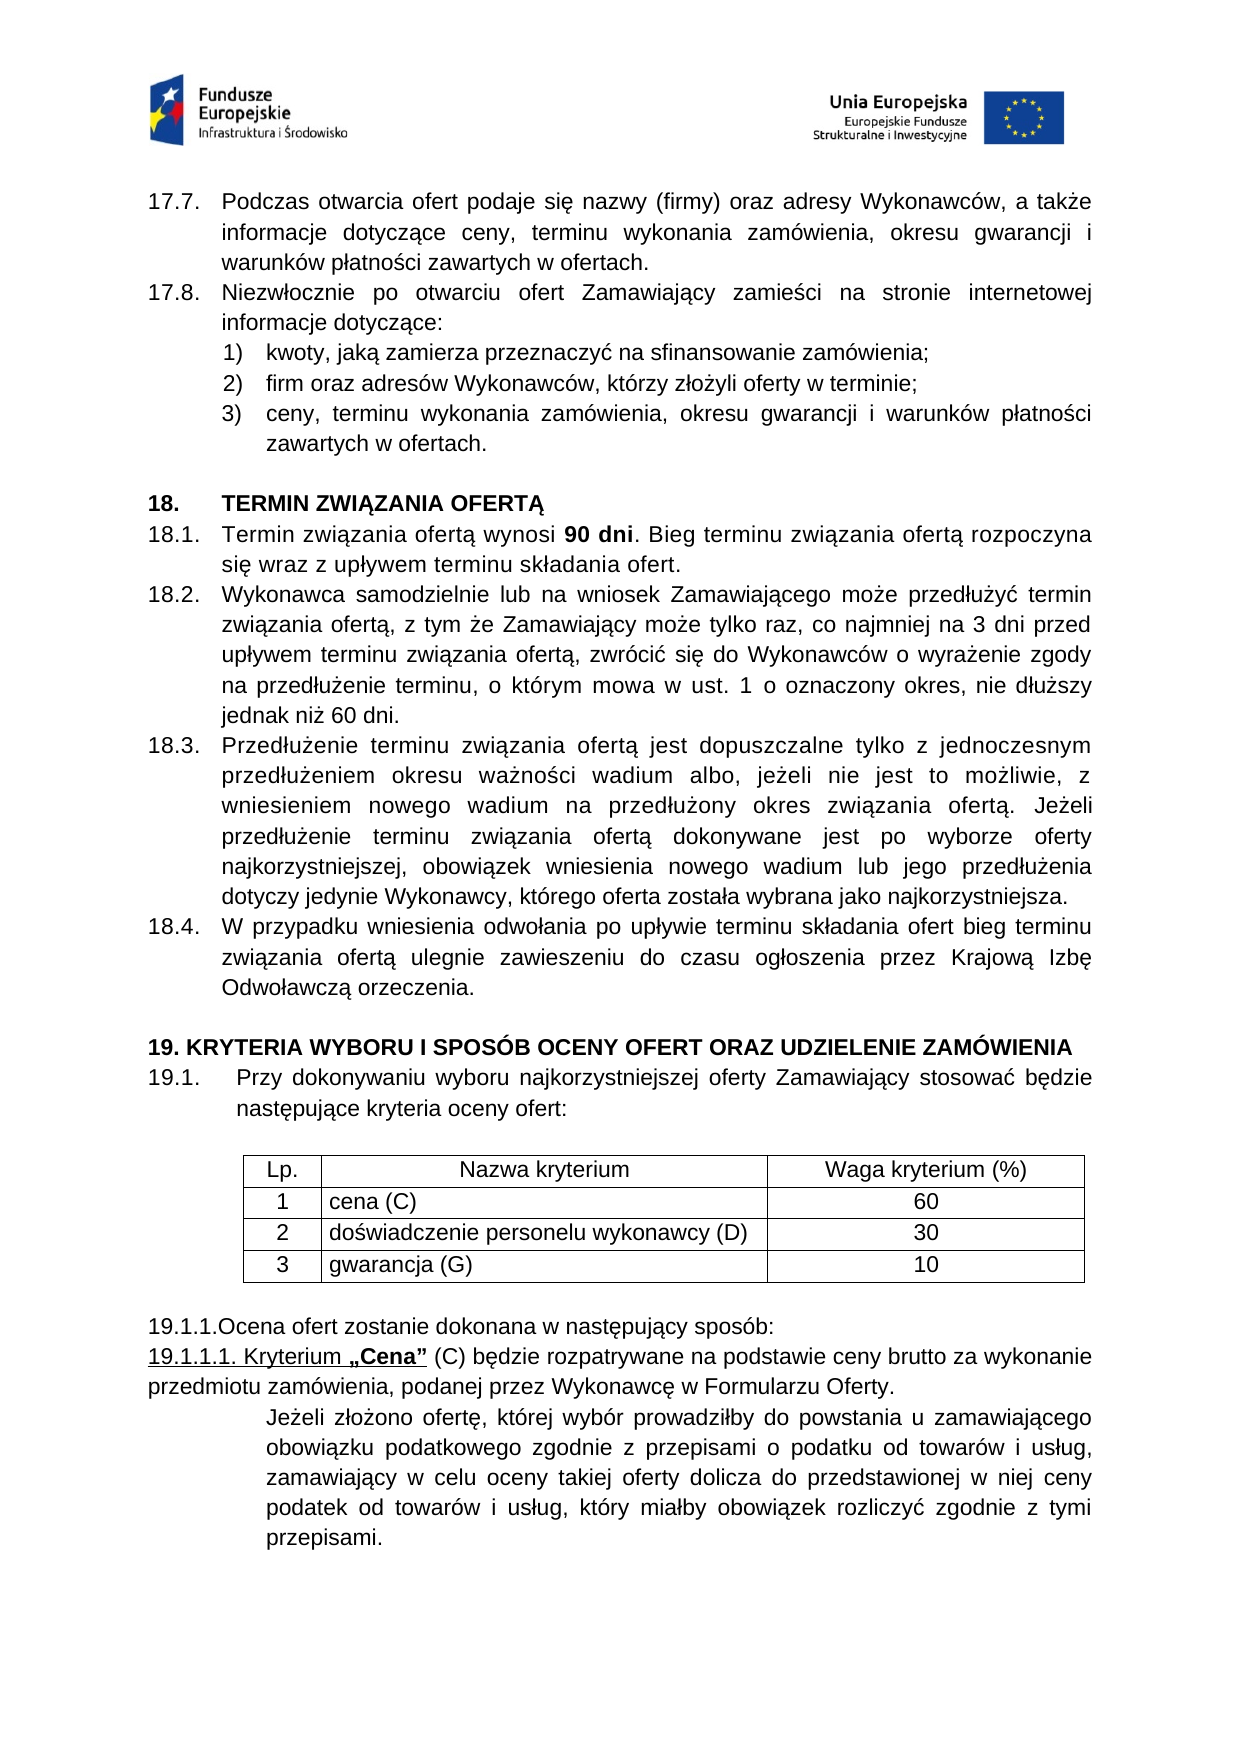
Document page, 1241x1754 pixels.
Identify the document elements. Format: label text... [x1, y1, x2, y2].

table_cell 3 [244, 1251, 321, 1282]
text 3) ceny, terminu wykonania zamówienia, okresu gwarancji i warunków płatności zawartych w ofertach. [221, 400, 1093, 456]
picture [811, 90, 1065, 146]
table_cell doświadczenie personelu wykonawcy (D) [322, 1219, 767, 1250]
table_cell cena (C) [322, 1188, 767, 1218]
text 18.3. Przedłużenie terminu związania ofertą jest dopuszczalne tylko z jednoczesnym przedłużeniem okresu ważności wadium albo, jeżeli nie jest to możliwie, z wniesieniem nowego wadium na przedłużony okres związania ofertą. Jeżeli przedłużenie terminu związania ofertą dokonywane jest po wyborze oferty najkorzystniejszej, obowiązek wniesienia nowego wadium lub jego przedłużenia dotyczy jedynie Wykonawcy, którego oferta została wybrana jako najkorzystniejsza. [148, 732, 1093, 909]
table_cell 30 [768, 1219, 1084, 1250]
table_header Lp. [244, 1156, 321, 1187]
text 19. KRYTERIA WYBORU I SPOSÓB OCENY OFERT ORAZ UDZIELENIE ZAMÓWIENIA [148, 1034, 1152, 1060]
table_cell 2 [244, 1219, 321, 1250]
text 1) kwoty, jaką zamierza przeznaczyć na sfinansowanie zamówienia; [223, 339, 1093, 366]
table_header Waga kryterium (%) [768, 1156, 1084, 1187]
text 2) firm oraz adresów Wykonawców, którzy złożyli oferty w terminie; [223, 369, 1093, 396]
text 18. TERMIN ZWIĄZANIA OFERTĄ [148, 490, 1152, 517]
text 18.4. W przypadku wniesienia odwołania po upływie terminu składania ofert bieg terminu związania ofertą ulegnie zawieszeniu do czasu ogłoszenia przez Krajową Izbę Odwoławczą orzeczenia. [148, 913, 1093, 1000]
table_header Nazwa kryterium [322, 1156, 767, 1187]
text 19.1.1.Ocena ofert zostanie dokonana w następujący sposób: [148, 1313, 1093, 1339]
text 17.7. Podczas otwarcia ofert podaje się nazwy (firmy) oraz adresy Wykonawców, a także informacje dotyczące ceny, terminu wykonania zamówienia, okresu gwarancji i warunków płatności zawartych w ofertach. [148, 188, 1093, 275]
text 17.8. Niezwłocznie po otwarciu ofert Zamawiający zamieści na stronie internetowej informacje dotyczące: [148, 279, 1093, 335]
list 19.1.1.1. Kryterium „Cena” (C) będzie rozpatrywane na podstawie ceny brutto za wykonanie przedmiotu zamówienia, podanej przez Wykonawcę w Formularzu Oferty. [148, 1343, 1093, 1399]
picture [147, 73, 348, 146]
table_cell 60 [768, 1188, 1084, 1218]
table_cell 10 [768, 1251, 1084, 1282]
text 18.1. Termin związania ofertą wynosi 90 dni. Bieg terminu związania ofertą rozpoczyna się wraz z upływem terminu składania ofert. [148, 521, 1093, 577]
table_cell gwarancja (G) [322, 1251, 767, 1282]
text 19.1. Przy dokonywaniu wyboru najkorzystniejszej oferty Zamawiający stosować będzie następujące kryteria oceny ofert: [148, 1064, 1093, 1121]
table_cell 1 [244, 1188, 321, 1218]
list Jeżeli złożono ofertę, której wybór prowadziłby do powstania u zamawiającego obowiązku podatkowego zgodnie z przepisami o podatku od towarów i usług, zamawiający w celu oceny takiej oferty dolicza do przedstawionej w niej ceny podatek od towarów i usług, który miałby obowiązek rozliczyć zgodnie z tymi przepisami. [266, 1403, 1093, 1551]
text 18.2. Wykonawca samodzielnie lub na wniosek Zamawiającego może przedłużyć termin związania ofertą, z tym że Zamawiający może tylko raz, co najmniej na 3 dni przed upływem terminu związania ofertą, zwrócić się do Wykonawców o wyrażenie zgody na przedłużenie terminu, o którym mowa w ust. 1 o oznaczony okres, nie dłuższy jednak niż 60 dni. [148, 581, 1093, 728]
